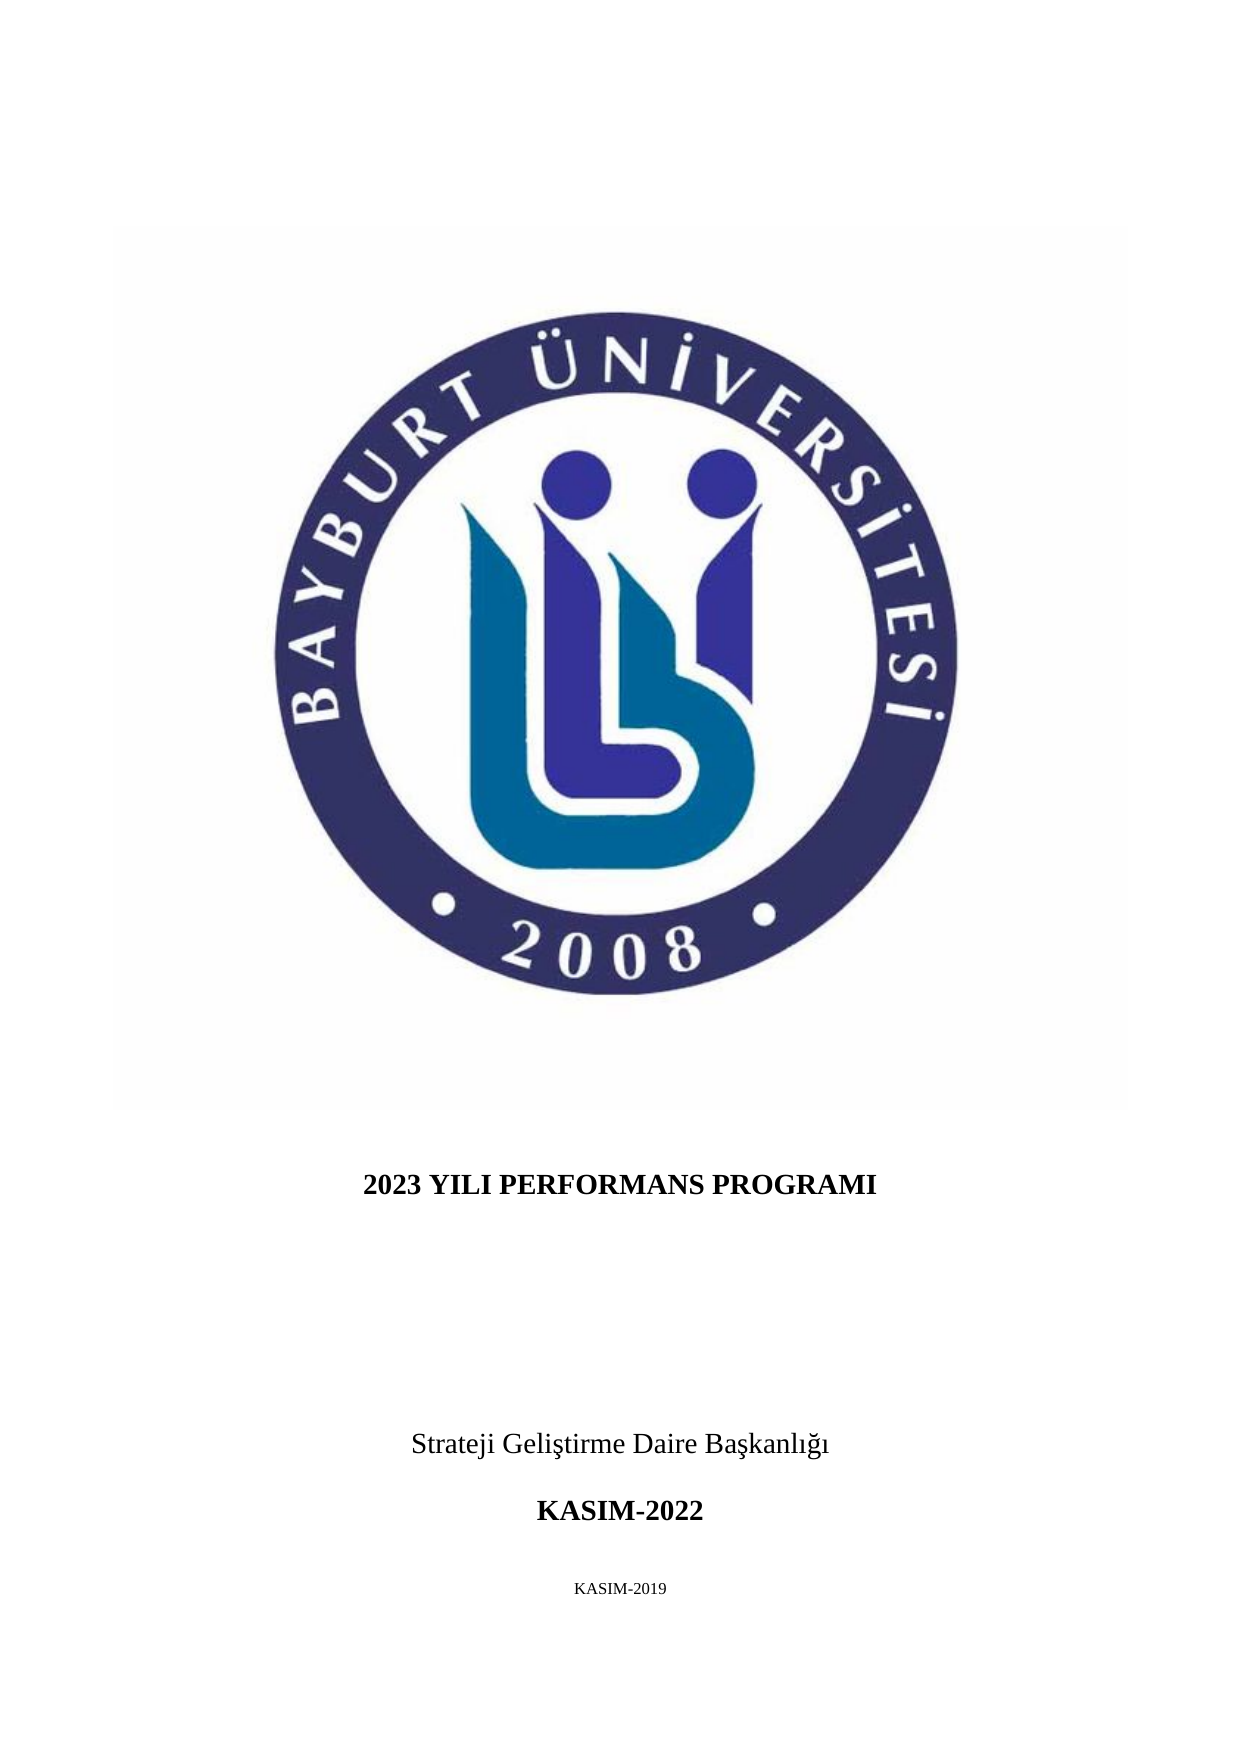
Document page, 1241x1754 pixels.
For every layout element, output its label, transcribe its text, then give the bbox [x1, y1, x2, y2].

text KASIM-2019 [112, 1579, 1128, 1598]
text KASIM-2022 [112, 1493, 1128, 1526]
text 2023 YILI PERFORMANS PROGRAMI [112, 1167, 1128, 1201]
picture [112, 226, 1128, 1110]
text Strateji Geliştirme Daire Başkanlığı [112, 1426, 1128, 1459]
